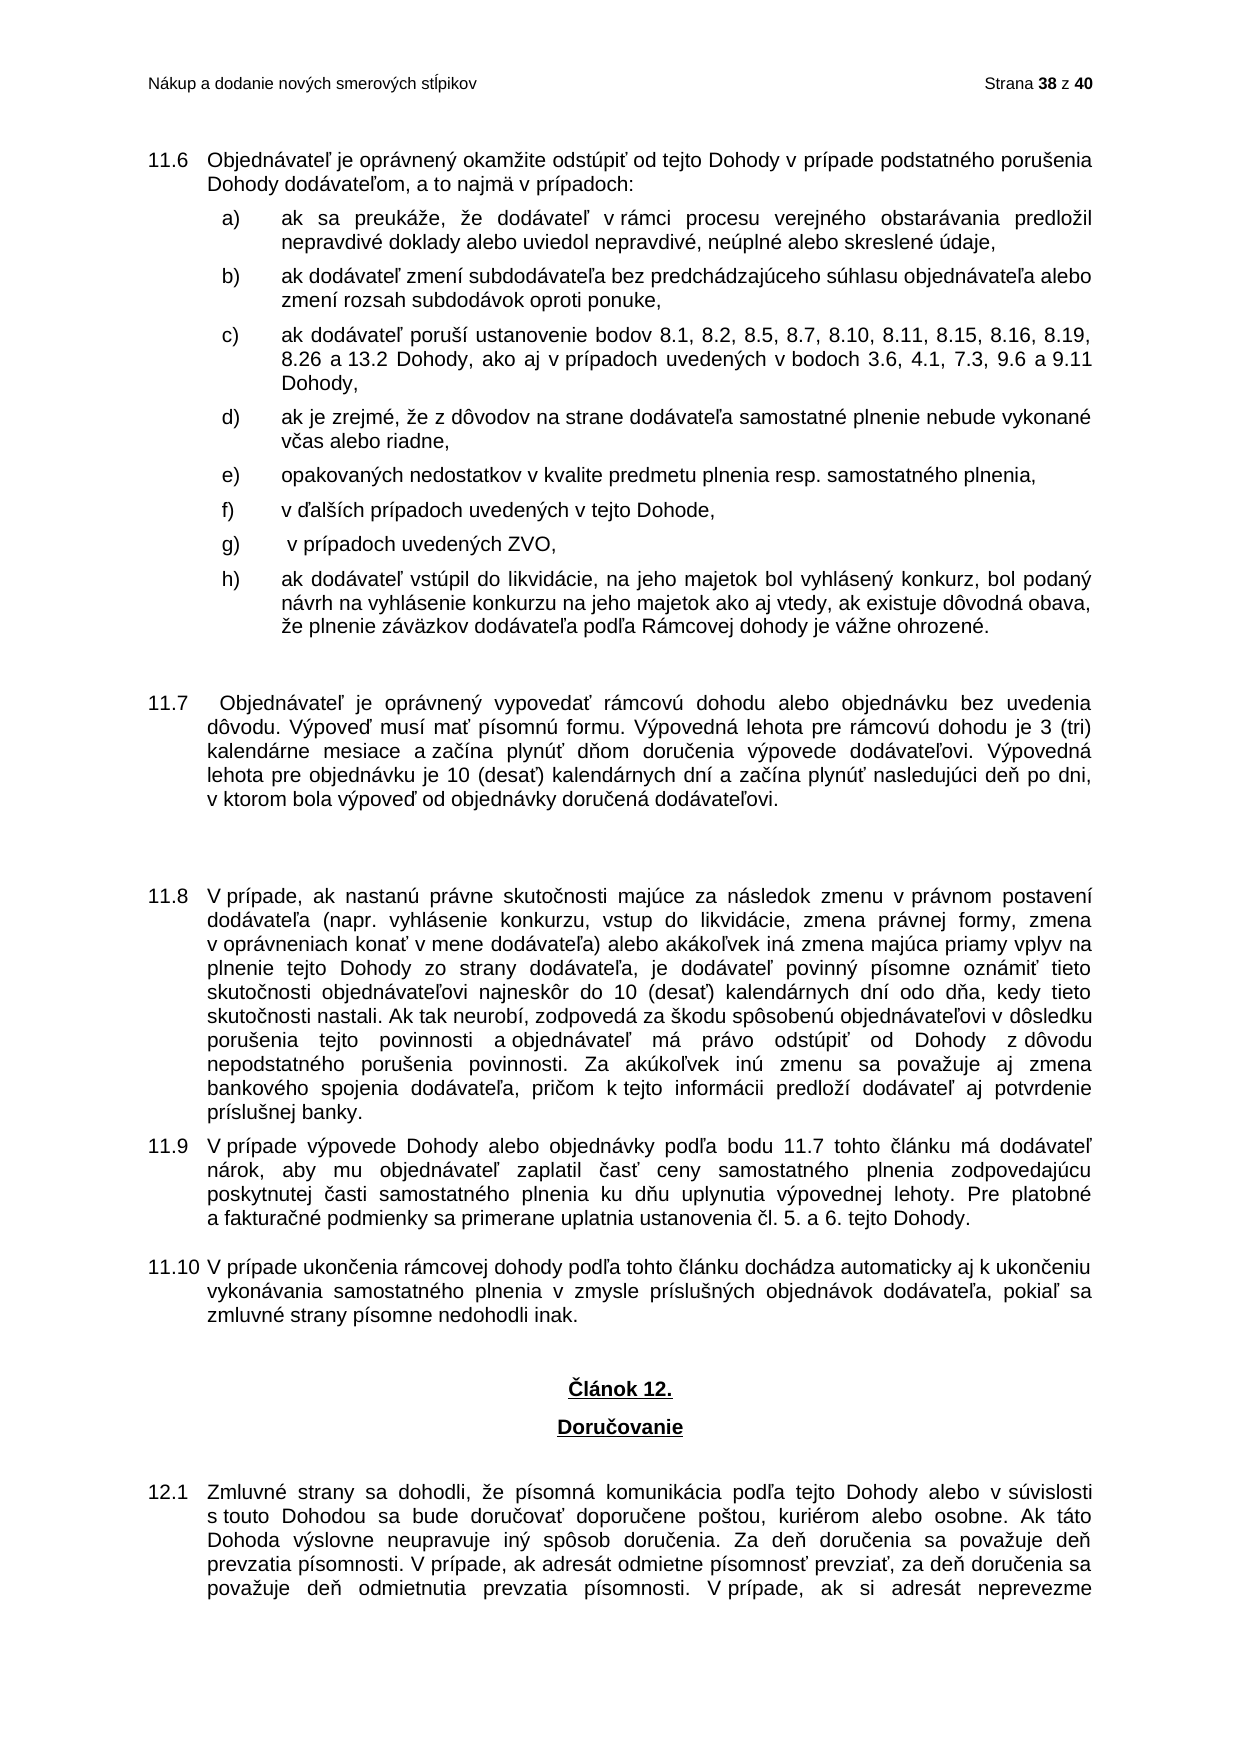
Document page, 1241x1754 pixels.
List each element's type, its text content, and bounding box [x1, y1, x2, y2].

text Doručovanie [148, 1414, 1092, 1438]
list Objednávateľ je oprávnený okamžite odstúpiť od tejto Dohody v prípade podstatného porušenia Dohody dodávateľom, a to najmä v prípadoch: [148, 148, 1092, 196]
list ak dodávateľ vstúpil do likvidácie, na jeho majetok bol vyhlásený konkurz, bol podaný návrh na vyhlásenie konkurzu na jeho majetok ako aj vtedy, ak existuje dôvodná obava, že plnenie záväzkov dodávateľa podľa Rámcovej dohody je vážne ohrozené. [222, 566, 1092, 638]
list V prípade, ak nastanú právne skutočnosti majúce za následok zmenu v právnom postavení dodávateľa (napr. vyhlásenie konkurzu, vstup do likvidácie, zmena právnej formy, zmena v oprávneniach konať v mene dodávateľa) alebo akákoľvek iná zmena majúca priamy vplyv na plnenie tejto Dohody zo strany dodávateľa, je dodávateľ povinný písomne oznámiť tieto skutočnosti objednávateľovi najneskôr do 10 (desať) kalendárnych dní odo dňa, kedy tieto skutočnosti nastali. Ak tak neurobí, zodpovedá za škodu spôsobenú objednávateľovi v dôsledku porušenia tejto povinnosti a objednávateľ má právo odstúpiť od Dohody z dôvodu nepodstatného porušenia povinnosti. Za akúkoľvek inú zmenu sa považuje aj zmena bankového spojenia dodávateľa, pričom k tejto informácii predloží dodávateľ aj potvrdenie príslušnej banky. [148, 884, 1092, 1123]
list ak je zrejmé, že z dôvodov na strane dodávateľa samostatné plnenie nebude vykonané včas alebo riadne, [222, 405, 1092, 453]
list V prípade ukončenia rámcovej dohody podľa tohto článku dochádza automaticky aj k ukončeniu vykonávania samostatného plnenia v zmysle príslušných objednávok dodávateľa, pokiaľ sa zmluvné strany písomne nedohodli inak. [148, 1255, 1092, 1327]
list opakovaných nedostatkov v kvalite predmetu plnenia resp. samostatného plnenia, [222, 463, 1092, 487]
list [148, 1479, 1092, 1599]
list V prípade výpovede Dohody alebo objednávky podľa bodu 11.7 tohto článku má dodávateľ nárok, aby mu objednávateľ zaplatil časť ceny samostatného plnenia zodpovedajúcu poskytnutej časti samostatného plnenia ku dňu uplynutia výpovednej lehoty. Pre platobné a fakturačné podmienky sa primerane uplatnia ustanovenia čl. 5. a 6. tejto Dohody. [148, 1134, 1092, 1230]
list ak dodávateľ zmení subdodávateľa bez predchádzajúceho súhlasu objednávateľa alebo zmení rozsah subdodávok oproti ponuke, [222, 264, 1092, 312]
list v ďalších prípadoch uvedených v tejto Dohode, [222, 498, 1092, 522]
text Článok 12. [148, 1377, 1092, 1401]
list ak dodávateľ poruší ustanovenie bodov 8.1, 8.2, 8.5, 8.7, 8.10, 8.11, 8.15, 8.16, 8.19, 8.26 a 13.2 Dohody, ako aj v prípadoch uvedených v bodoch 3.6, 4.1, 7.3, 9.6 a 9.11 Dohody, [222, 323, 1092, 394]
list Objednávateľ je oprávnený vypovedať rámcovú dohodu alebo objednávku bez uvedenia dôvodu. Výpoveď musí mať písomnú formu. Výpovedná lehota pre rámcovú dohodu je 3 (tri) kalendárne mesiace a začína plynúť dňom doručenia výpovede dodávateľovi. Výpovedná lehota pre objednávku je 10 (desať) kalendárnych dní a začína plynúť nasledujúci deň po dni, v ktorom bola výpoveď od objednávky doručená dodávateľovi. [148, 691, 1092, 811]
list ak sa preukáže, že dodávateľ v rámci procesu verejného obstarávania predložil nepravdivé doklady alebo uviedol nepravdivé, neúplné alebo skreslené údaje, [222, 206, 1092, 254]
list v prípadoch uvedených ZVO, [222, 532, 1092, 556]
